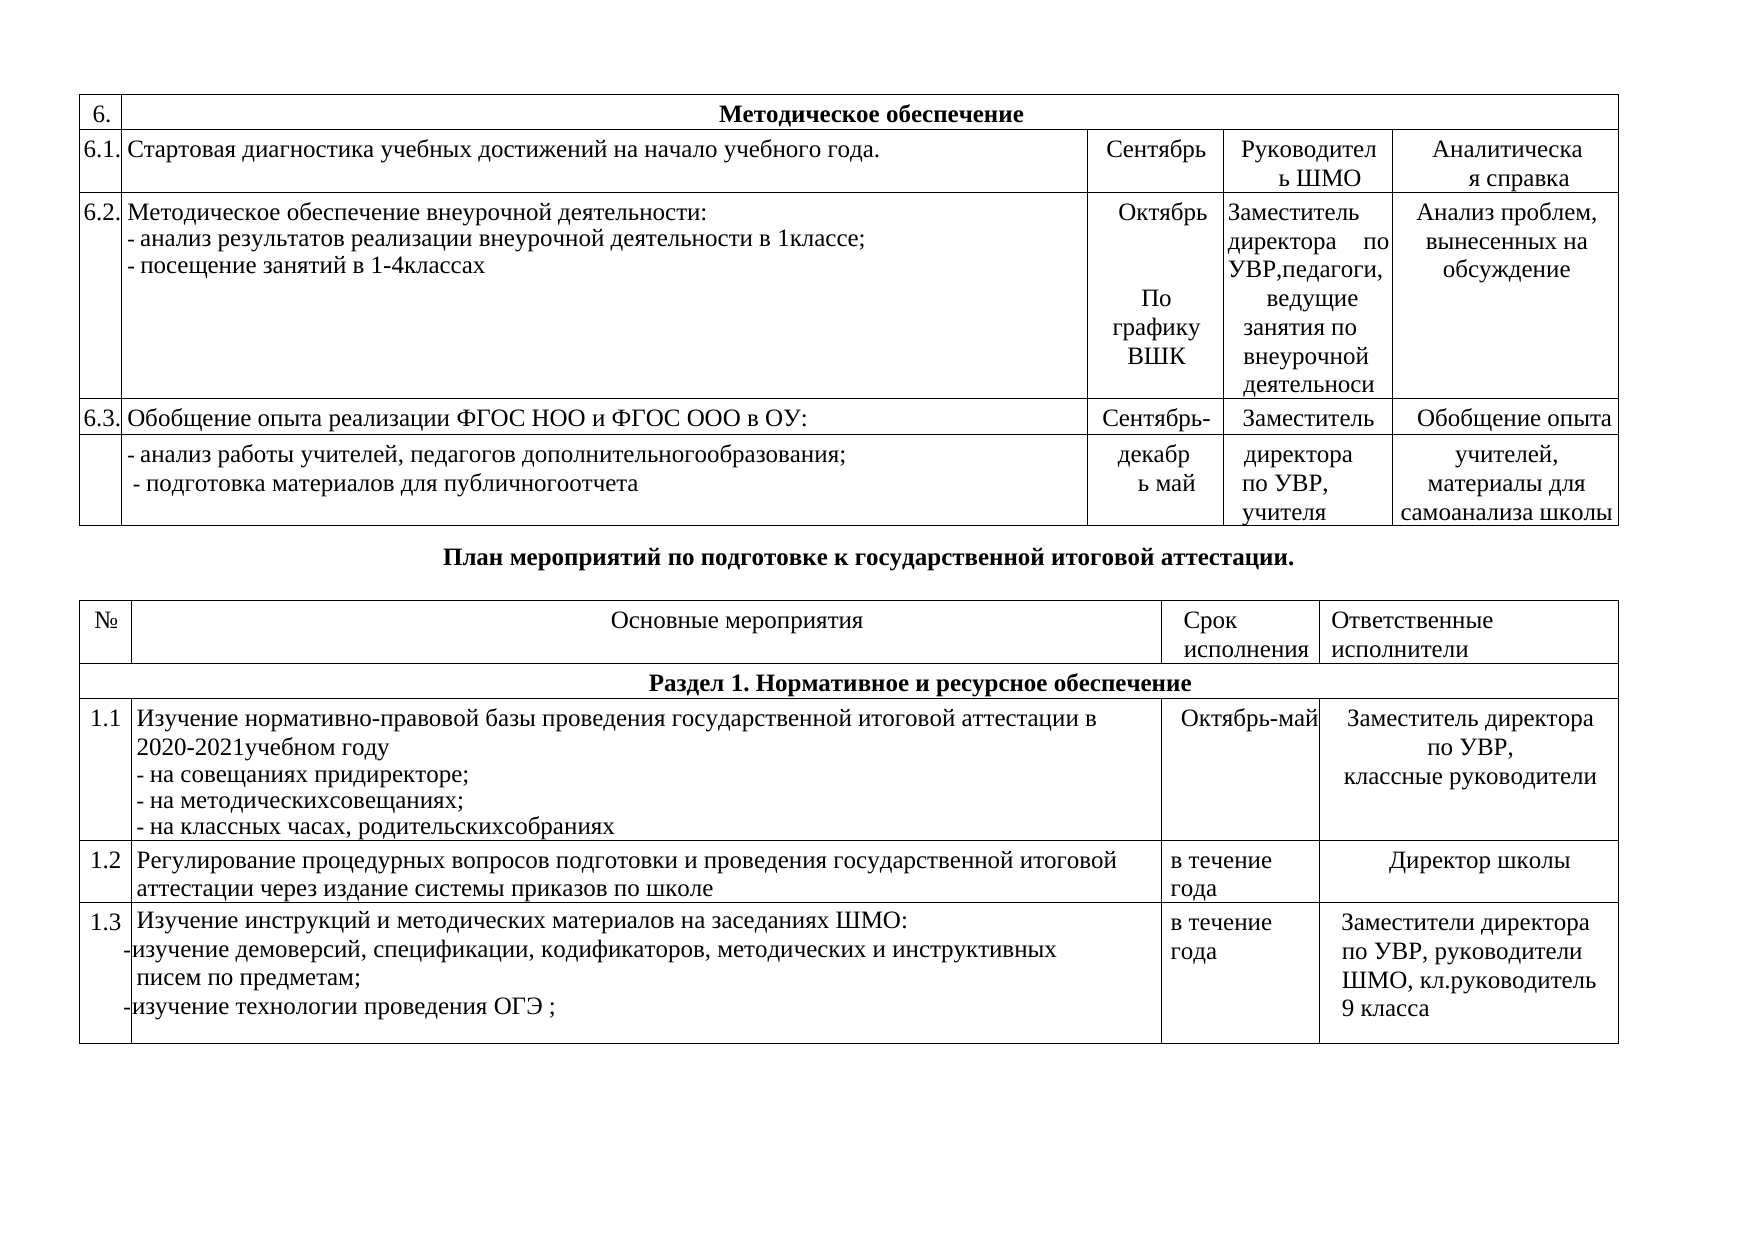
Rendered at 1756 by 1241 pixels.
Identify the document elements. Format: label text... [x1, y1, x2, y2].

table_cell Руководитель ШМО [1224, 130, 1392, 192]
table_cell Сентябрь [1088, 130, 1223, 192]
table_cell 1.1 [80, 699, 131, 840]
table_cell 1.2 [80, 841, 131, 902]
table_cell 6.2. [80, 193, 121, 398]
table_cell 1.3 [80, 903, 131, 1043]
table_cell анализ работы учителей, педагогов дополнительногообразования; подготовка материалов для публичногоотчета [122, 435, 1087, 525]
table_cell Стартовая диагностика учебных достижений на начало учебного года. [122, 130, 1087, 192]
table_cell 6.3. [80, 399, 121, 434]
table_cell Методическое обеспечение внеурочной деятельности: анализ результатов реализации внеурочной деятельности в 1классе; посещение занятий в 1-4классах [122, 193, 1087, 398]
table_cell Изучение нормативно-правовой базы проведения государственной итоговой аттестации в 2020-2021учебном году на совещаниях придиректоре; на методическихсовещаниях; на классных часах, родительскихсобраниях [132, 699, 1161, 840]
table_cell Заместитель [1224, 399, 1392, 434]
table_cell Заместитель директора по УВР, классные руководители [1320, 699, 1618, 840]
table_cell Директор школы [1320, 841, 1618, 902]
table_cell Заместитель директора по УВР,педагоги, ведущие занятия по внеурочной деятельноси [1224, 193, 1392, 398]
list План мероприятий по подготовке к государственной итоговой аттестации. [443, 542, 1707, 571]
table_cell 6.1. [80, 130, 121, 192]
table_cell Октябрь-май [1162, 699, 1319, 840]
table_cell Октябрь По графику ВШК [1088, 193, 1223, 398]
table_header 6. [80, 95, 121, 129]
table_cell учителей, материалы для самоанализа школы [1393, 435, 1618, 525]
table_cell директора по УВР, учителя [1224, 435, 1392, 525]
table_cell в течение года [1162, 903, 1319, 1043]
table_cell Заместители директора по УВР, руководители ШМО, кл.руководитель 9 класса [1320, 903, 1618, 1043]
table_cell Аналитическая справка [1393, 130, 1618, 192]
table_header Срок исполнения [1162, 601, 1319, 663]
table_cell декабрь май [1088, 435, 1223, 525]
table_cell Изучение инструкций и методических материалов на заседаниях ШМО: изучение демоверсий, спецификации, кодификаторов, методических и инструктивных писем по предметам; изучение технологии проведения ОГЭ ; [132, 903, 1161, 1043]
table_cell Обобщение опыта реализации ФГОС НОО и ФГОС ООО в ОУ: [122, 399, 1087, 434]
table_cell в течение года [1162, 841, 1319, 902]
table_cell Анализ проблем, вынесенных на обсуждение [1393, 193, 1618, 398]
table_cell Сентябрь- [1088, 399, 1223, 434]
table_cell [80, 435, 121, 525]
table_cell Регулирование процедурных вопросов подготовки и проведения государственной итоговой аттестации через издание системы приказов по школе [132, 841, 1161, 902]
table_header Основные мероприятия [132, 601, 1161, 663]
table_header № [80, 601, 131, 663]
table_header Ответственные исполнители [1320, 601, 1618, 663]
table_cell Обобщение опыта [1393, 399, 1618, 434]
table_cell Раздел 1. Нормативное и ресурсное обеспечение [80, 664, 1618, 698]
table_header Методическое обеспечение [122, 95, 1618, 129]
